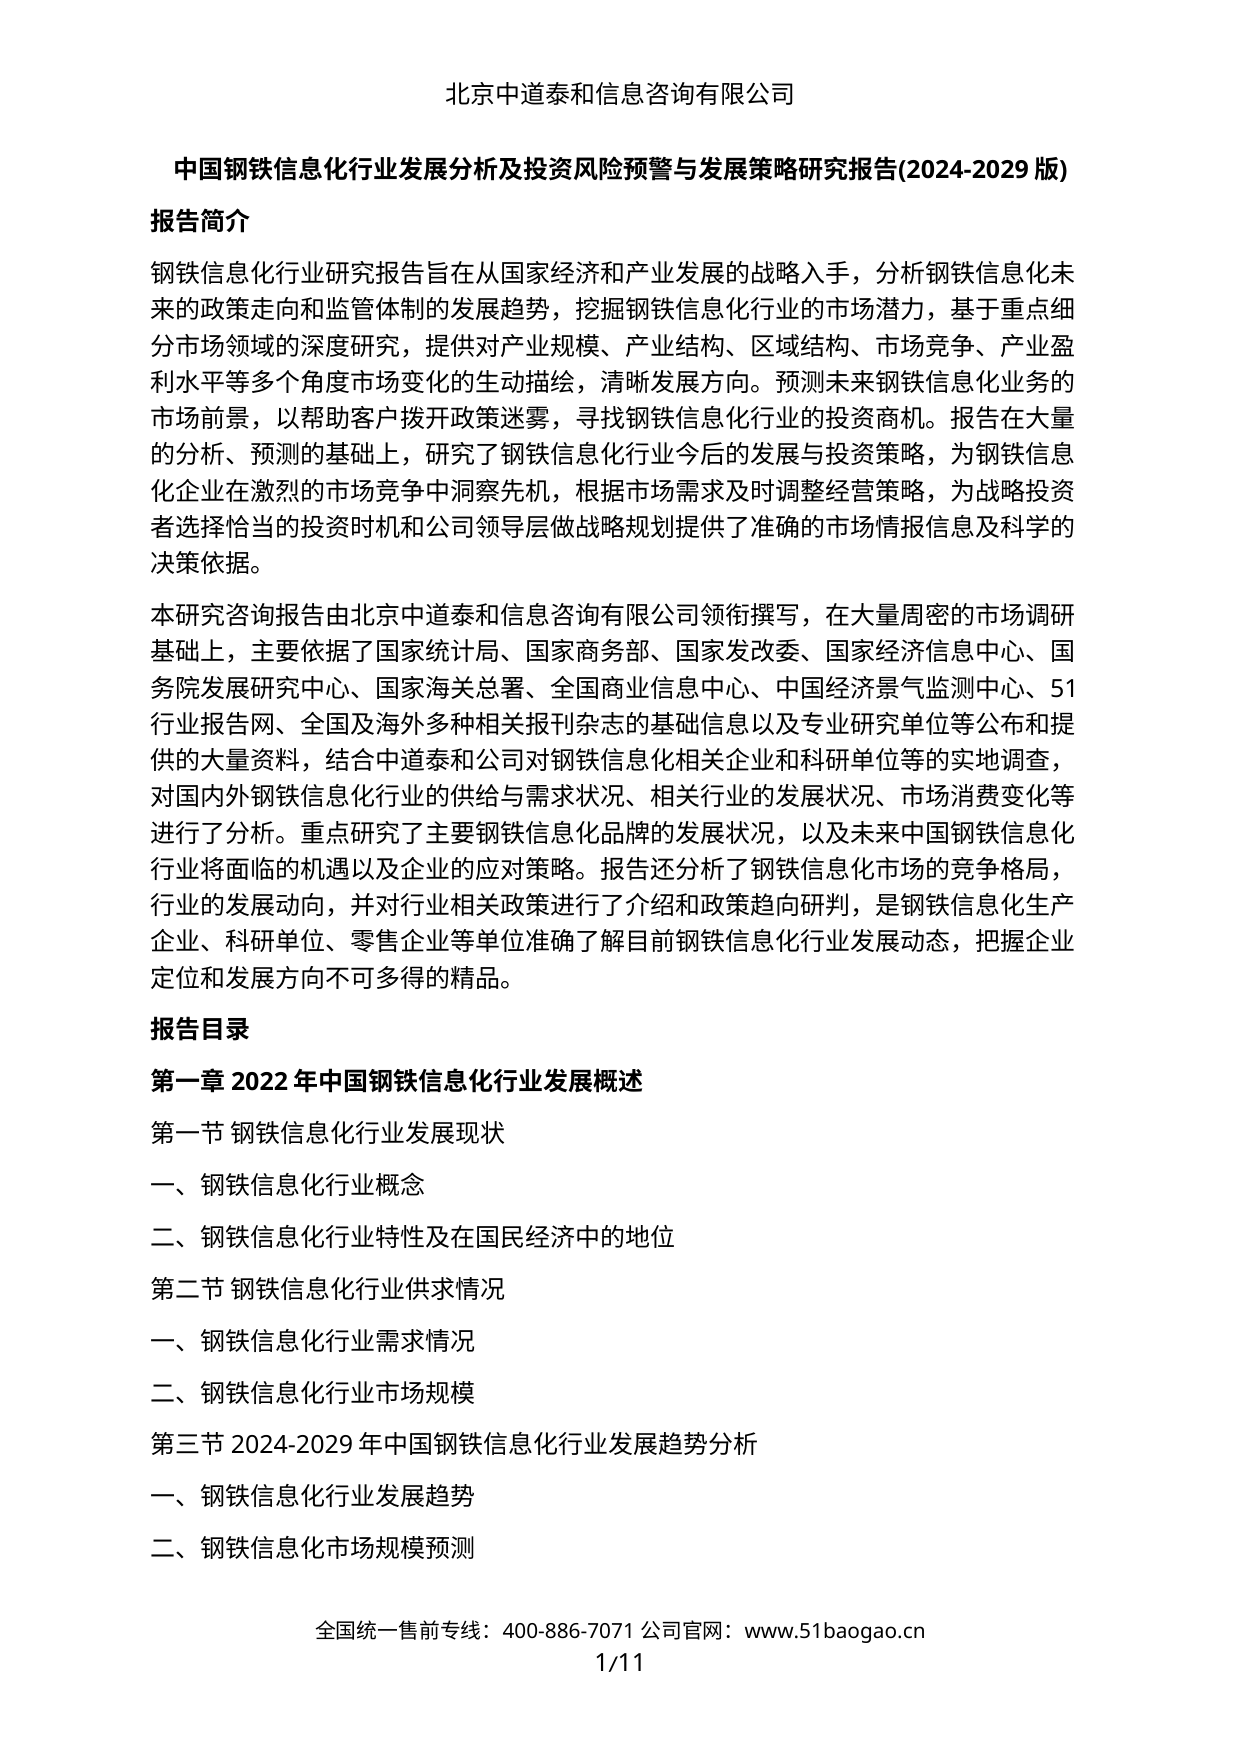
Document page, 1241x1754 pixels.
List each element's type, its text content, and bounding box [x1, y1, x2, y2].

text 报告目录 [150, 1010, 1090, 1046]
text 第三节 2024-2029年中国钢铁信息化行业发展趋势分析 [150, 1425, 1090, 1461]
text 本研究咨询报告由北京中道泰和信息咨询有限公司领衔撰写，在大量周密的市场调研基础上，主要依据了国家统计局、国家商务部、国家发改委、国家经济信息中心、国务院发展研究中心、国家海关总署、全国商业信息中心、中国经济景气监测中心、51行业报告网、全国及海外多种相关报刊杂志的基础信息以及专业研究单位等公布和提供的大量资料，结合中道泰和公司对钢铁信息化相关企业和科研单位等的实地调查，对国内外钢铁信息化行业的供给与需求状况、相关行业的发展状况、市场消费变化等进行了分析。重点研究了主要钢铁信息化品牌的发展状况，以及未来中国钢铁信息化行业将面临的机遇以及企业的应对策略。报告还分析了钢铁信息化市场的竞争格局，行业的发展动向，并对行业相关政策进行了介绍和政策趋向研判，是钢铁信息化生产企业、科研单位、零售企业等单位准确了解目前钢铁信息化行业发展动态，把握企业定位和发展方向不可多得的精品。 [150, 596, 1090, 994]
text 一、钢铁信息化行业发展趋势 [150, 1477, 1090, 1513]
text 二、钢铁信息化行业特性及在国民经济中的地位 [150, 1217, 1090, 1254]
text 二、钢铁信息化行业市场规模 [150, 1373, 1090, 1409]
text 一、钢铁信息化行业概念 [150, 1166, 1090, 1202]
text 二、钢铁信息化市场规模预测 [150, 1529, 1090, 1565]
text 第二节 钢铁信息化行业供求情况 [150, 1269, 1090, 1306]
text 中国钢铁信息化行业发展分析及投资风险预警与发展策略研究报告(2024-2029版) [150, 150, 1090, 186]
text 一、钢铁信息化行业需求情况 [150, 1321, 1090, 1357]
text 第一节 钢铁信息化行业发展现状 [150, 1114, 1090, 1150]
text 报告简介 [150, 202, 1090, 238]
text 钢铁信息化行业研究报告旨在从国家经济和产业发展的战略入手，分析钢铁信息化未来的政策走向和监管体制的发展趋势，挖掘钢铁信息化行业的市场潜力，基于重点细分市场领域的深度研究，提供对产业规模、产业结构、区域结构、市场竞争、产业盈利水平等多个角度市场变化的生动描绘，清晰发展方向。预测未来钢铁信息化业务的市场前景，以帮助客户拨开政策迷雾，寻找钢铁信息化行业的投资商机。报告在大量的分析、预测的基础上，研究了钢铁信息化行业今后的发展与投资策略，为钢铁信息化企业在激烈的市场竞争中洞察先机，根据市场需求及时调整经营策略，为战略投资者选择恰当的投资时机和公司领导层做战略规划提供了准确的市场情报信息及科学的决策依据。 [150, 254, 1090, 580]
text 第一章 2022年中国钢铁信息化行业发展概述 [150, 1062, 1090, 1098]
